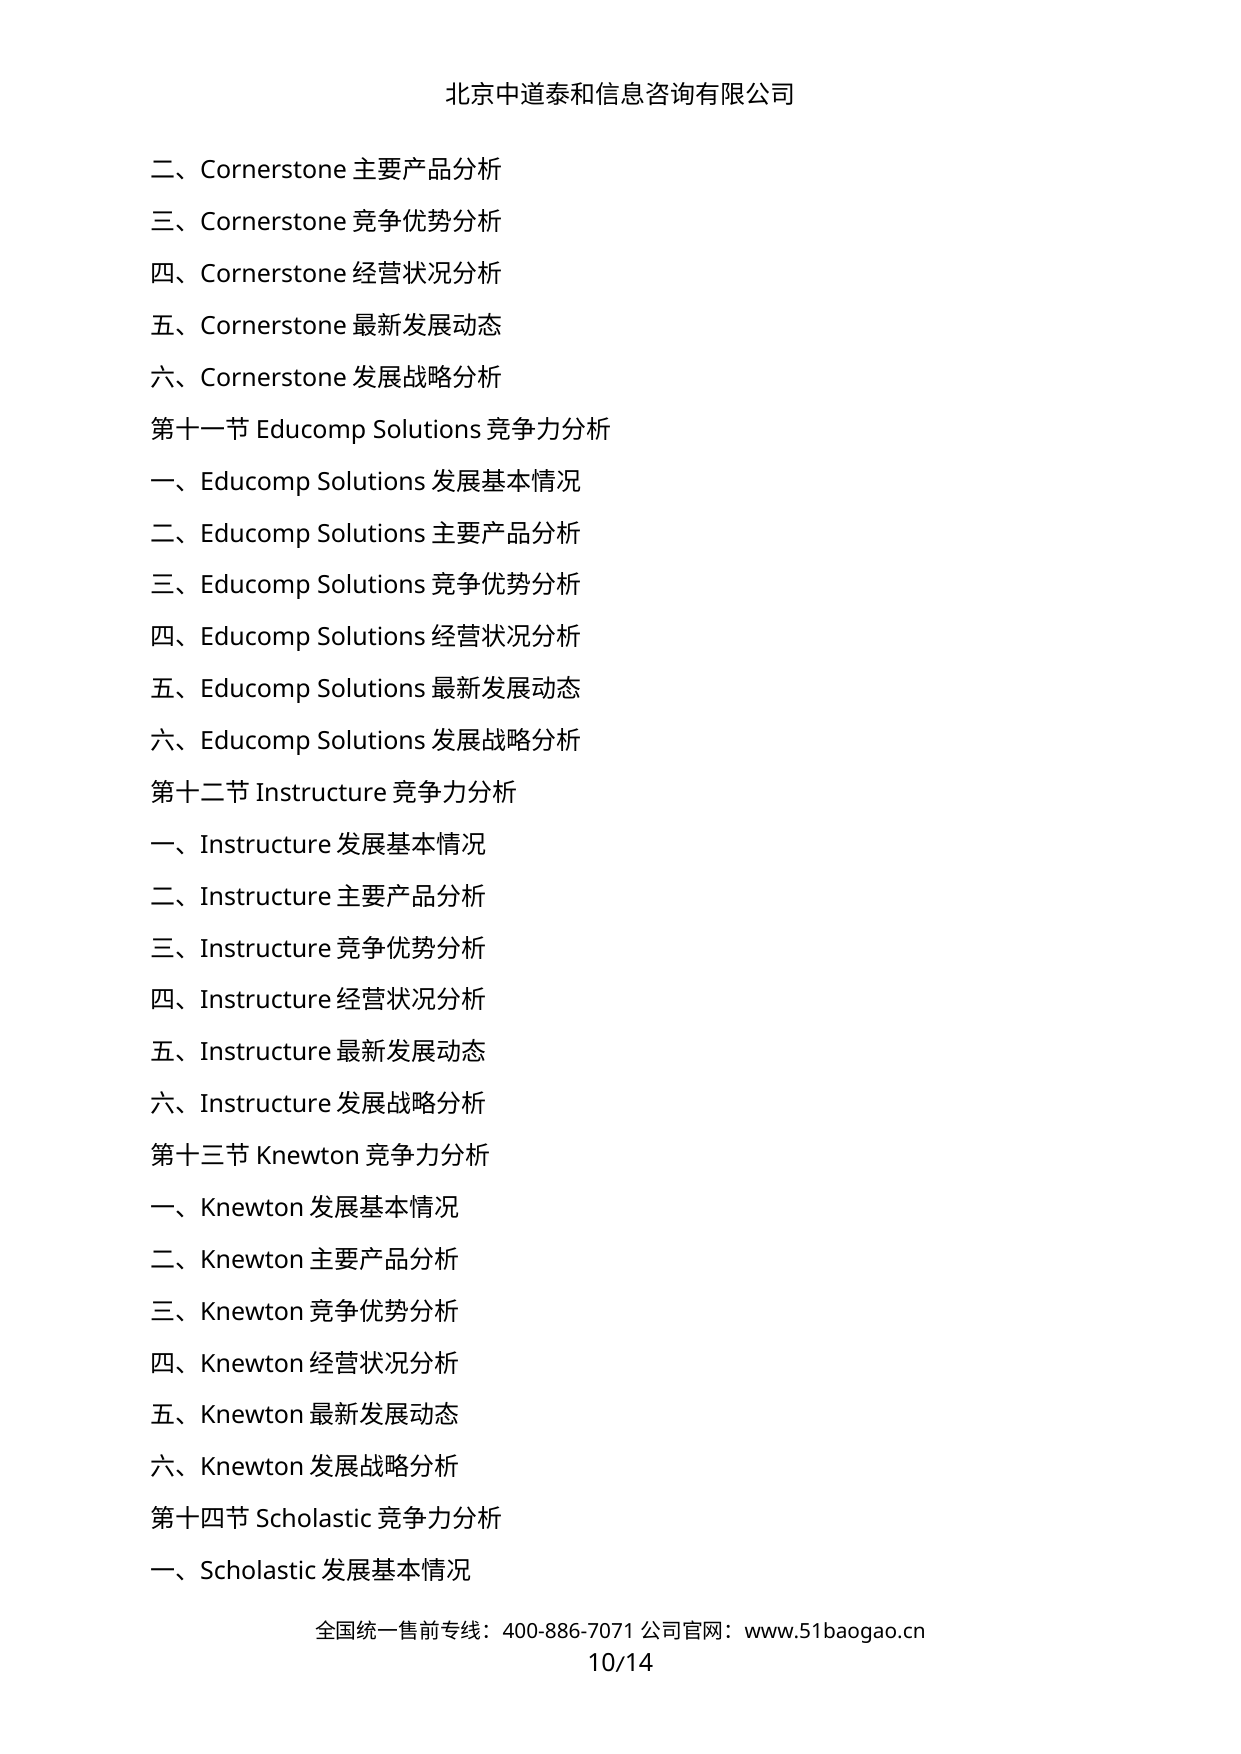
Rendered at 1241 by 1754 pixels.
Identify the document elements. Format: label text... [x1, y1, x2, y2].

text 二、Educomp Solutions主要产品分析 [150, 513, 1090, 549]
text 五、Instructure最新发展动态 [150, 1032, 1090, 1068]
text 五、Knewton最新发展动态 [150, 1395, 1090, 1431]
text 六、Knewton发展战略分析 [150, 1447, 1090, 1483]
text 五、Cornerstone最新发展动态 [150, 306, 1090, 342]
text 第十四节 Scholastic竞争力分析 [150, 1499, 1090, 1535]
text 四、Knewton经营状况分析 [150, 1343, 1090, 1379]
text 二、Cornerstone主要产品分析 [150, 150, 1090, 186]
text 一、Scholastic发展基本情况 [150, 1551, 1090, 1587]
text 第十二节 Instructure竞争力分析 [150, 772, 1090, 809]
text 第十一节 Educomp Solutions竞争力分析 [150, 409, 1090, 446]
text 一、Knewton发展基本情况 [150, 1187, 1090, 1224]
text 一、Educomp Solutions发展基本情况 [150, 461, 1090, 497]
text 五、Educomp Solutions最新发展动态 [150, 669, 1090, 705]
text 三、Educomp Solutions竞争优势分析 [150, 565, 1090, 601]
text 六、Cornerstone发展战略分析 [150, 357, 1090, 394]
text 四、Educomp Solutions经营状况分析 [150, 617, 1090, 653]
text 三、Cornerstone竞争优势分析 [150, 202, 1090, 238]
text 二、Instructure主要产品分析 [150, 876, 1090, 912]
text 三、Knewton竞争优势分析 [150, 1291, 1090, 1327]
text 六、Instructure发展战略分析 [150, 1084, 1090, 1120]
text 二、Knewton主要产品分析 [150, 1239, 1090, 1276]
text 四、Instructure经营状况分析 [150, 980, 1090, 1016]
text 第十三节 Knewton竞争力分析 [150, 1136, 1090, 1172]
text 三、Instructure竞争优势分析 [150, 928, 1090, 964]
text 四、Cornerstone经营状况分析 [150, 254, 1090, 290]
text 六、Educomp Solutions发展战略分析 [150, 721, 1090, 757]
text 一、Instructure发展基本情况 [150, 824, 1090, 861]
